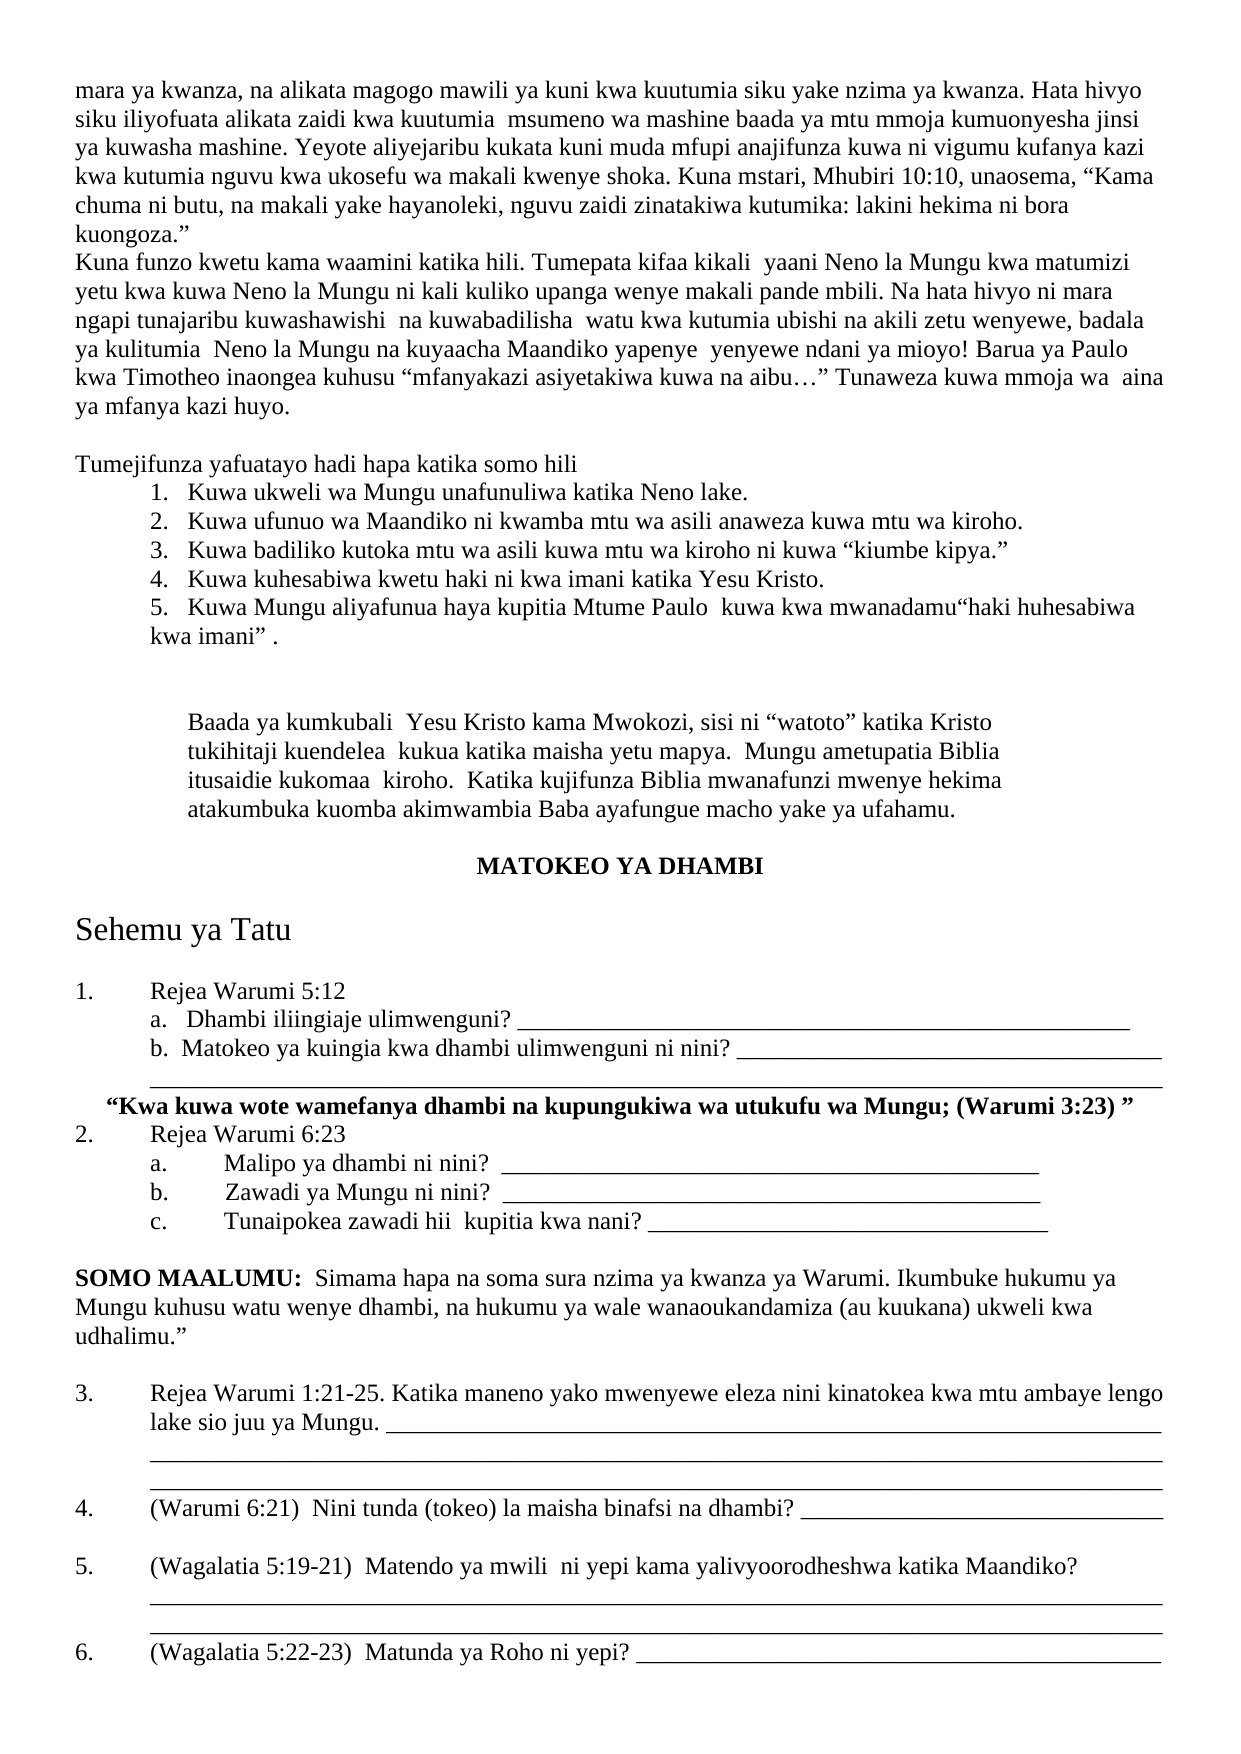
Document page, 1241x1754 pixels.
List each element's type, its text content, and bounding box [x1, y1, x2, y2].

text _________________________________________________________________________________ [75, 1579, 1165, 1608]
text 5. Kuwa Mungu aliyafunua haya kupitia Mtume Paulo kuwa kwa mwanadamu“haki huhesabiwa kwa imani” . [75, 592, 1165, 650]
text b. Zawadi ya Mungu ni nini? ___________________________________________ [75, 1177, 1165, 1206]
text a. Malipo ya dhambi ni nini? ___________________________________________ [75, 1148, 1165, 1177]
text 2. Kuwa ufunuo wa Maandiko ni kwamba mtu wa asili anaweza kuwa mtu wa kiroho. [75, 506, 1165, 535]
text _________________________________________________________________________________ [75, 1062, 1165, 1091]
text 1. Kuwa ukweli wa Mungu unafunuliwa katika Neno lake. [75, 477, 1165, 506]
text 3. Kuwa badiliko kutoka mtu wa asili kuwa mtu wa kiroho ni kuwa “kiumbe kipya.” [75, 535, 1165, 564]
text MATOKEO YA DHAMBI [75, 851, 1165, 880]
text 5. (Wagalatia 5:19-21) Matendo ya mwili ni yepi kama yalivyoorodheshwa katika Maandiko? [75, 1551, 1165, 1579]
text Baada ya kumkubali Yesu Kristo kama Mwokozi, sisi ni “watoto” katika Kristo tukihitaji kuendelea kukua katika maisha yetu mapya. Mungu ametupatia Biblia itusaidie kukomaa kiroho. Katika kujifunza Biblia mwanafunzi mwenye hekima atakumbuka kuomba akimwambia Baba ayafungue macho yake ya ufahamu. [187, 707, 1053, 822]
text 1. Rejea Warumi 5:12 [75, 976, 1165, 1004]
text _________________________________________________________________________________ [75, 1436, 1165, 1464]
text b. Matokeo ya kuingia kwa dhambi ulimwenguni ni nini? __________________________________ [75, 1033, 1165, 1062]
text a. Dhambi iliingiaje ulimwenguni? _________________________________________________ [75, 1004, 1165, 1033]
text “Kwa kuwa wote wamefanya dhambi na kupungukiwa wa utukufu wa Mungu; (Warumi 3:23) ” [75, 1091, 1165, 1119]
text c. Tunaipokea zawadi hii kupitia kwa nani? ________________________________ [75, 1206, 1165, 1234]
text 4. (Warumi 6:21) Nini tunda (tokeo) la maisha binafsi na dhambi? _____________________________ [75, 1493, 1165, 1522]
text Sehemu ya Tatu [75, 909, 1165, 947]
text _________________________________________________________________________________ [75, 1608, 1165, 1637]
text 3. Rejea Warumi 1:21-25. Katika maneno yako mwenyewe eleza nini kinatokea kwa mtu ambaye lengo lake sio juu ya Mungu. ______________________________________________________________ [75, 1378, 1165, 1436]
text Tumejifunza yafuatayo hadi hapa katika somo hili [75, 449, 1165, 477]
text Kuna funzo kwetu kama waamini katika hili. Tumepata kifaa kikali yaani Neno la Mungu kwa matumizi yetu kwa kuwa Neno la Mungu ni kali kuliko upanga wenye makali pande mbili. Na hata hivyo ni mara ngapi tunajaribu kuwashawishi na kuwabadilisha watu kwa kutumia ubishi na akili zetu wenyewe, badala ya kulitumia Neno la Mungu na kuyaacha Maandiko yapenye yenyewe ndani ya mioyo! Barua ya Paulo kwa Timotheo inaongea kuhusu “mfanyakazi asiyetakiwa kuwa na aibu…” Tunaweza kuwa mmoja wa aina ya mfanya kazi huyo. [75, 247, 1165, 420]
text _________________________________________________________________________________ [75, 1464, 1165, 1493]
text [75, 75, 1165, 247]
text SOMO MAALUMU: Simama hapa na soma sura nzima ya kwanza ya Warumi. Ikumbuke hukumu ya Mungu kuhusu watu wenye dhambi, na hukumu ya wale wanaoukandamiza (au kuukana) ukweli kwa udhalimu.” [75, 1263, 1165, 1349]
text 2. Rejea Warumi 6:23 [75, 1119, 1165, 1148]
text 6. (Wagalatia 5:22-23) Matunda ya Roho ni yepi? __________________________________________ [75, 1637, 1165, 1666]
text 4. Kuwa kuhesabiwa kwetu haki ni kwa imani katika Yesu Kristo. [75, 564, 1165, 592]
